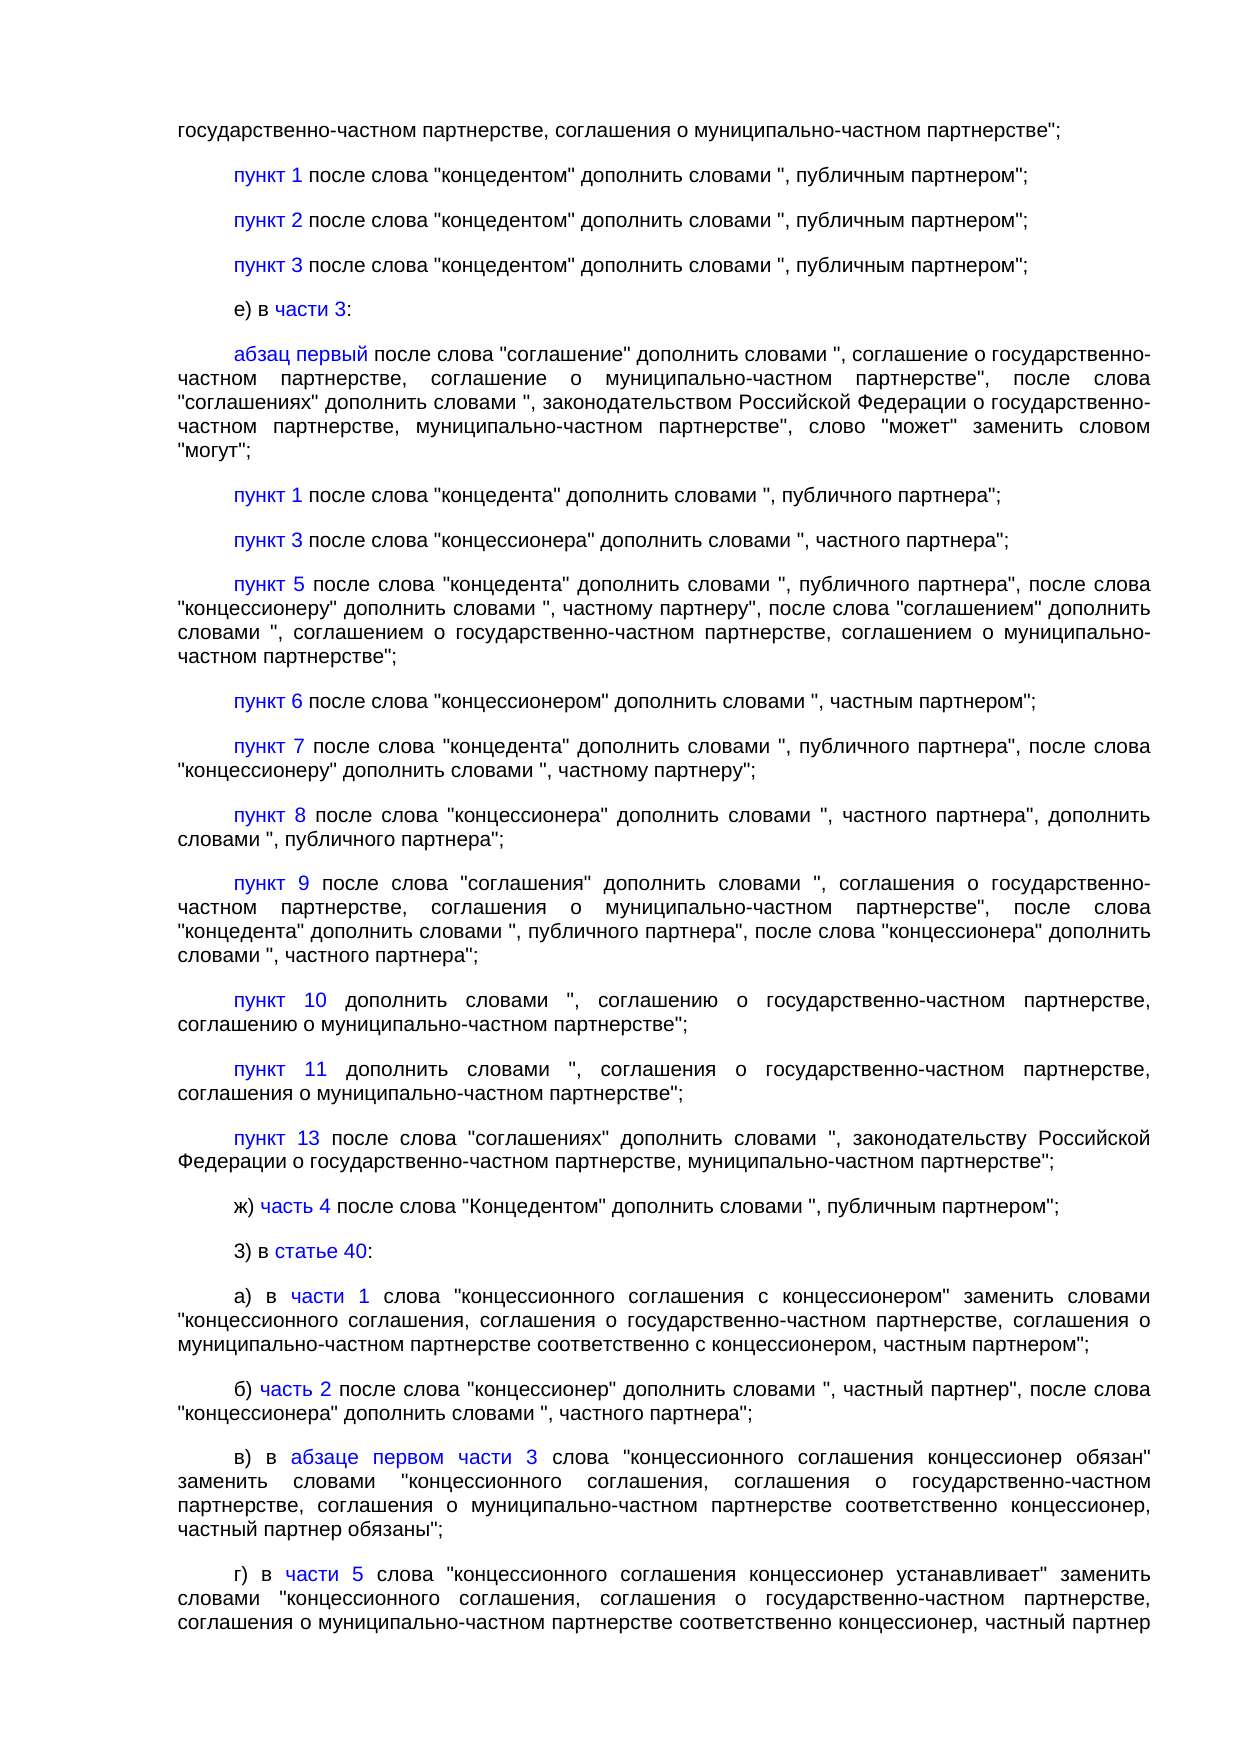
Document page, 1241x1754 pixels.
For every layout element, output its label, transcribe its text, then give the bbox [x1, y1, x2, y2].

text пункт 9 после слова "соглашения" дополнить словами ", соглашения о государственно-частном партнерстве, соглашения о муниципально-частном партнерстве", после слова "концедента" дополнить словами ", публичного партнера", после слова "концессионера" дополнить словами ", частного партнера"; [177, 871, 1152, 967]
text пункт 3 после слова "концедентом" дополнить словами ", публичным партнером"; [177, 252, 1152, 276]
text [177, 118, 1152, 142]
text б) часть 2 после слова "концессионер" дополнить словами ", частный партнер", после слова "концессионера" дополнить словами ", частного партнера"; [177, 1376, 1152, 1424]
text пункт 1 после слова "концедента" дополнить словами ", публичного партнера"; [177, 483, 1152, 507]
text 3) в статье 40: [177, 1239, 1152, 1263]
text пункт 11 дополнить словами ", соглашения о государственно-частном партнерстве, соглашения о муниципально-частном партнерстве"; [177, 1057, 1152, 1104]
text пункт 13 после слова "соглашениях" дополнить словами ", законодательству Российской Федерации о государственно-частном партнерстве, муниципально-частном партнерстве"; [177, 1125, 1152, 1173]
text а) в части 1 слова "концессионного соглашения с концессионером" заменить словами "концессионного соглашения, соглашения о государственно-частном партнерстве, соглашения о муниципально-частном партнерстве соответственно с концессионером, частным партнером"; [177, 1284, 1152, 1356]
text пункт 7 после слова "концедента" дополнить словами ", публичного партнера", после слова "концессионеру" дополнить словами ", частному партнеру"; [177, 734, 1152, 782]
text абзац первый после слова "соглашение" дополнить словами ", соглашение о государственно-частном партнерстве, соглашение о муниципально-частном партнерстве", после слова "соглашениях" дополнить словами ", законодательством Российской Федерации о государственно-частном партнерстве, муниципально-частном партнерстве", слово "может" заменить словом "могут"; [177, 342, 1152, 462]
text пункт 5 после слова "концедента" дополнить словами ", публичного партнера", после слова "концессионеру" дополнить словами ", частному партнеру", после слова "соглашением" дополнить словами ", соглашением о государственно-частном партнерстве, соглашением о муниципально-частном партнерстве"; [177, 572, 1152, 668]
text пункт 8 после слова "концессионера" дополнить словами ", частного партнера", дополнить словами ", публичного партнера"; [177, 802, 1152, 850]
text пункт 10 дополнить словами ", соглашению о государственно-частном партнерстве, соглашению о муниципально-частном партнерстве"; [177, 988, 1152, 1036]
text е) в части 3: [177, 297, 1152, 321]
text ж) часть 4 после слова "Концедентом" дополнить словами ", публичным партнером"; [177, 1194, 1152, 1218]
text в) в абзаце первом части 3 слова "концессионного соглашения концессионер обязан" заменить словами "концессионного соглашения, соглашения о государственно-частном партнерстве, соглашения о муниципально-частном партнерстве соответственно концессионер, частный партнер обязаны"; [177, 1445, 1152, 1541]
text пункт 1 после слова "концедентом" дополнить словами ", публичным партнером"; [177, 163, 1152, 187]
text пункт 6 после слова "концессионером" дополнить словами ", частным партнером"; [177, 689, 1152, 713]
text пункт 3 после слова "концессионера" дополнить словами ", частного партнера"; [177, 527, 1152, 551]
text пункт 2 после слова "концедентом" дополнить словами ", публичным партнером"; [177, 208, 1152, 232]
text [177, 1562, 1152, 1634]
